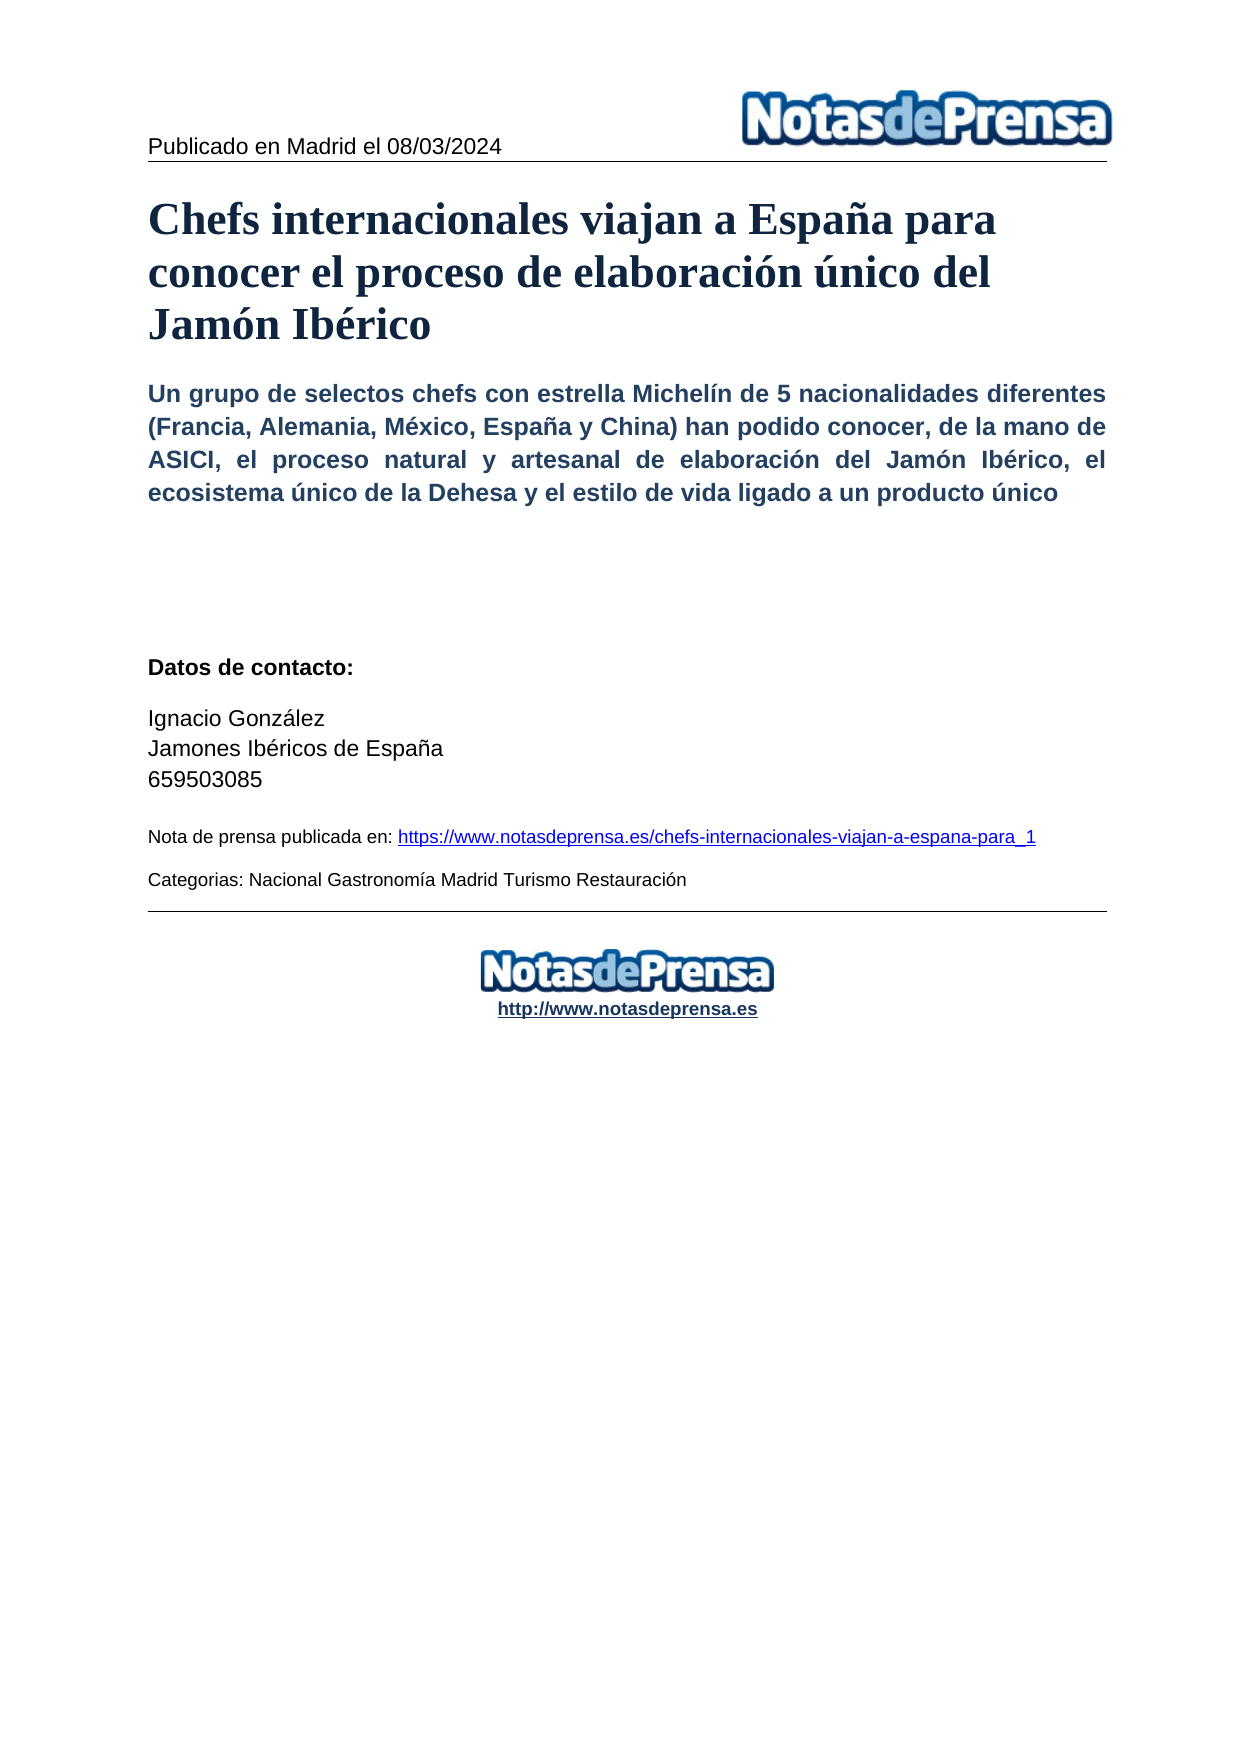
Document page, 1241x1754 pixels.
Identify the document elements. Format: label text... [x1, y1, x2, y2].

subtitle Un grupo de selectos chefs con estrella Michelín de 5 nacionalidades diferentes (Francia, Alemania, México, España y China) han podido conocer, de la mano de ASICI, el proceso natural y artesanal de elaboración del Jamón Ibérico, el ecosistema único de la Dehesa y el estilo de vida ligado a un producto único [148, 379, 1107, 507]
picture [480, 948, 775, 994]
text 659503085 [148, 766, 1063, 792]
text Categorias: Nacional Gastronomía Madrid Turismo Restauración [148, 868, 1107, 890]
text http://www.notasdeprensa.es [148, 998, 1107, 1019]
picture [742, 90, 1113, 148]
text Jamones Ibéricos de España [148, 735, 1063, 762]
text Ignacio González [148, 705, 1063, 732]
text Nota de prensa publicada en: https://www.notasdeprensa.es/chefs-internacionales-viajan-a-espana-para_1 [148, 826, 1107, 848]
text Datos de contacto: [148, 654, 1107, 681]
text Publicado en Madrid el 08/03/2024 [148, 133, 1107, 161]
subtitle Chefs internacionales viajan a España para conocer el proceso de elaboración único del Jamón Ibérico [148, 192, 1107, 350]
